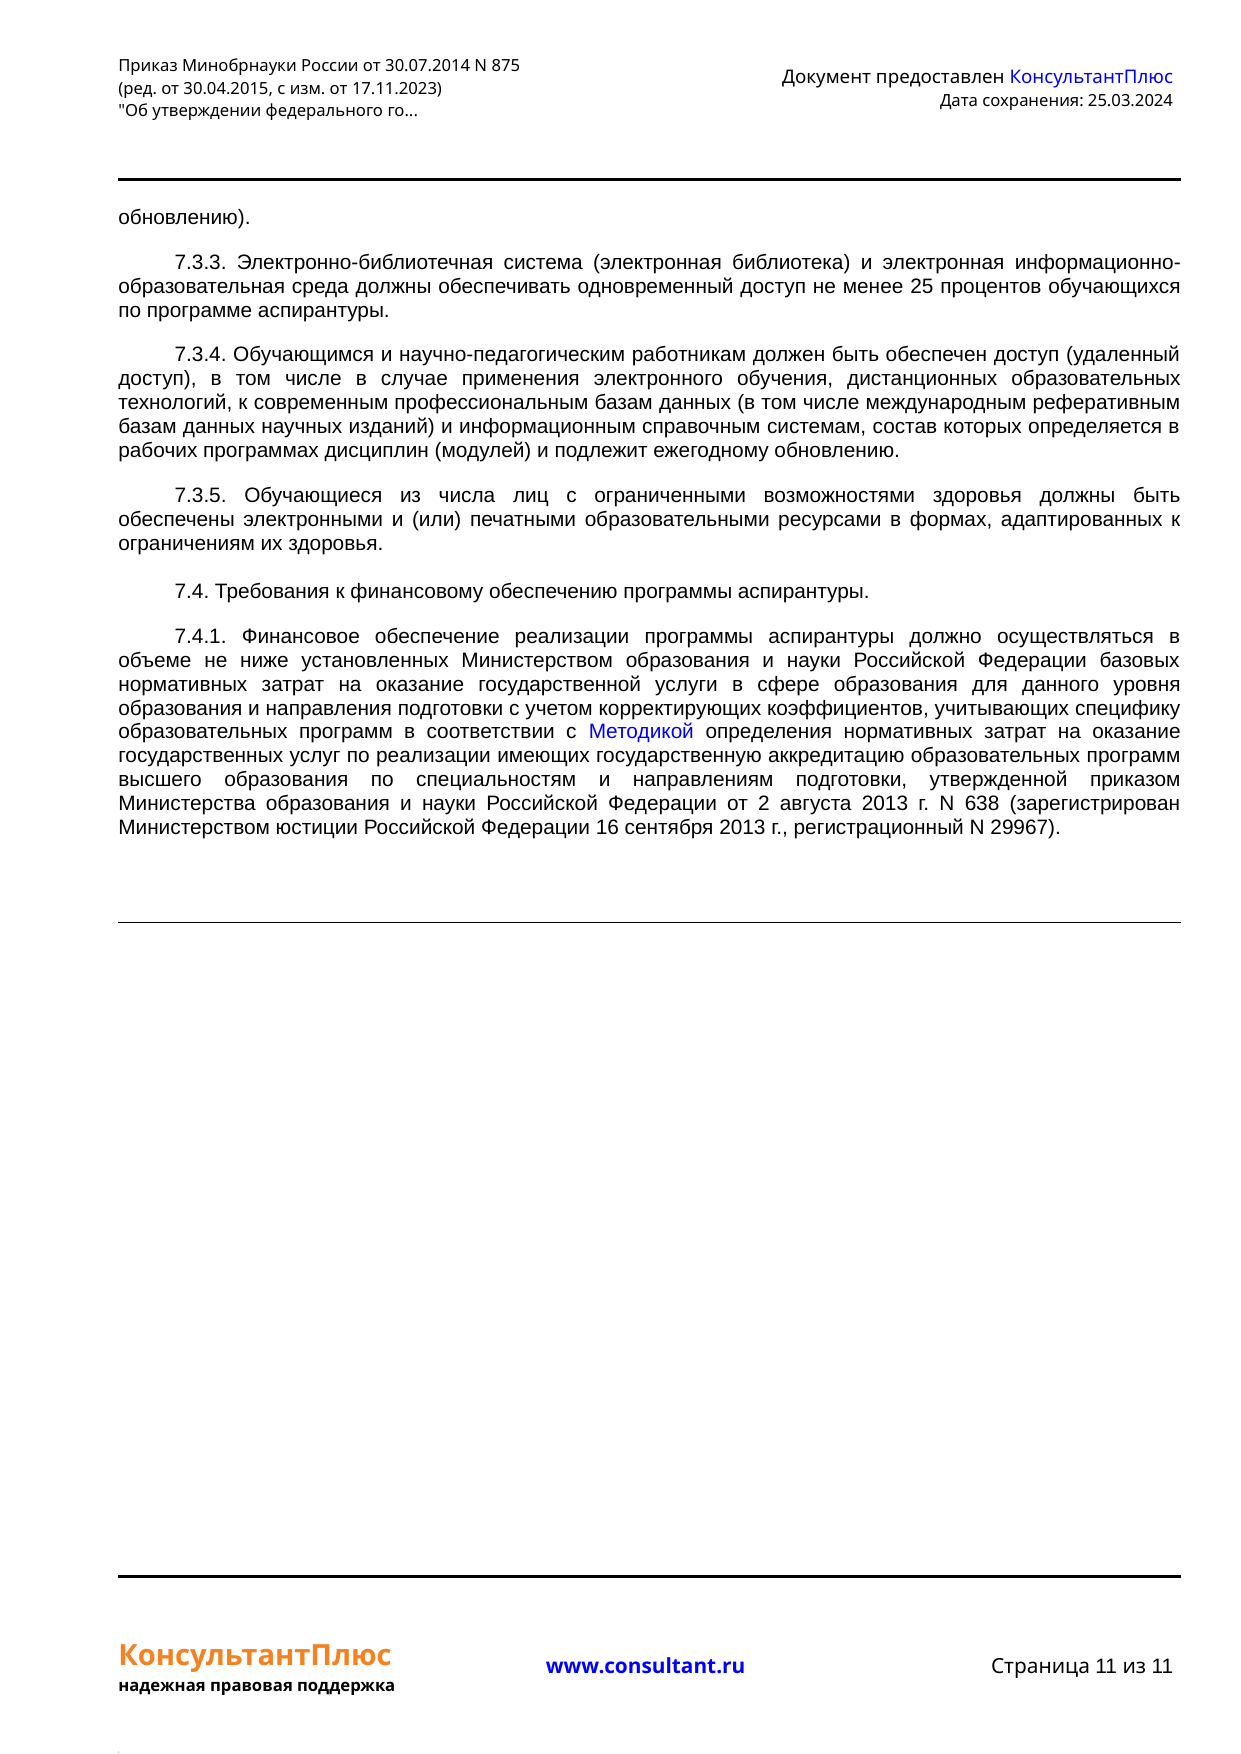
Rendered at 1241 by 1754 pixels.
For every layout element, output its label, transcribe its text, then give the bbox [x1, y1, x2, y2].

text 7.3.4. Обучающимся и научно-педагогическим работникам должен быть обеспечен доступ (удаленный доступ), в том числе в случае применения электронного обучения, дистанционных образовательных технологий, к современным профессиональным базам данных (в том числе международным реферативным базам данных научных изданий) и информационным справочным системам, состав которых определяется в рабочих программах дисциплин (модулей) и подлежит ежегодному обновлению. [118, 342, 1181, 462]
text 7.3.5. Обучающиеся из числа лиц с ограниченными возможностями здоровья должны быть обеспечены электронными и (или) печатными образовательными ресурсами в формах, адаптированных к ограничениям их здоровья. [118, 483, 1181, 555]
text 7.4.1. Финансовое обеспечение реализации программы аспирантуры должно осуществляться в объеме не ниже установленных Министерством образования и науки Российской Федерации базовых нормативных затрат на оказание государственной услуги в сфере образования для данного уровня образования и направления подготовки с учетом корректирующих коэффициентов, учитывающих специфику образовательных программ в соответствии с Методикой определения нормативных затрат на оказание государственных услуг по реализации имеющих государственную аккредитацию образовательных программ высшего образования по специальностям и направлениям подготовки, утвержденной приказом Министерства образования и науки Российской Федерации от 2 августа 2013 г. N 638 (зарегистрирован Министерством юстиции Российской Федерации 16 сентября 2013 г., регистрационный N 29967). [118, 623, 1181, 839]
text 7.4. Требования к финансовому обеспечению программы аспирантуры. [118, 579, 1181, 603]
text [118, 205, 1181, 229]
text 7.3.3. Электронно-библиотечная система (электронная библиотека) и электронная информационно-образовательная среда должны обеспечивать одновременный доступ не менее 25 процентов обучающихся по программе аспирантуры. [118, 249, 1181, 321]
